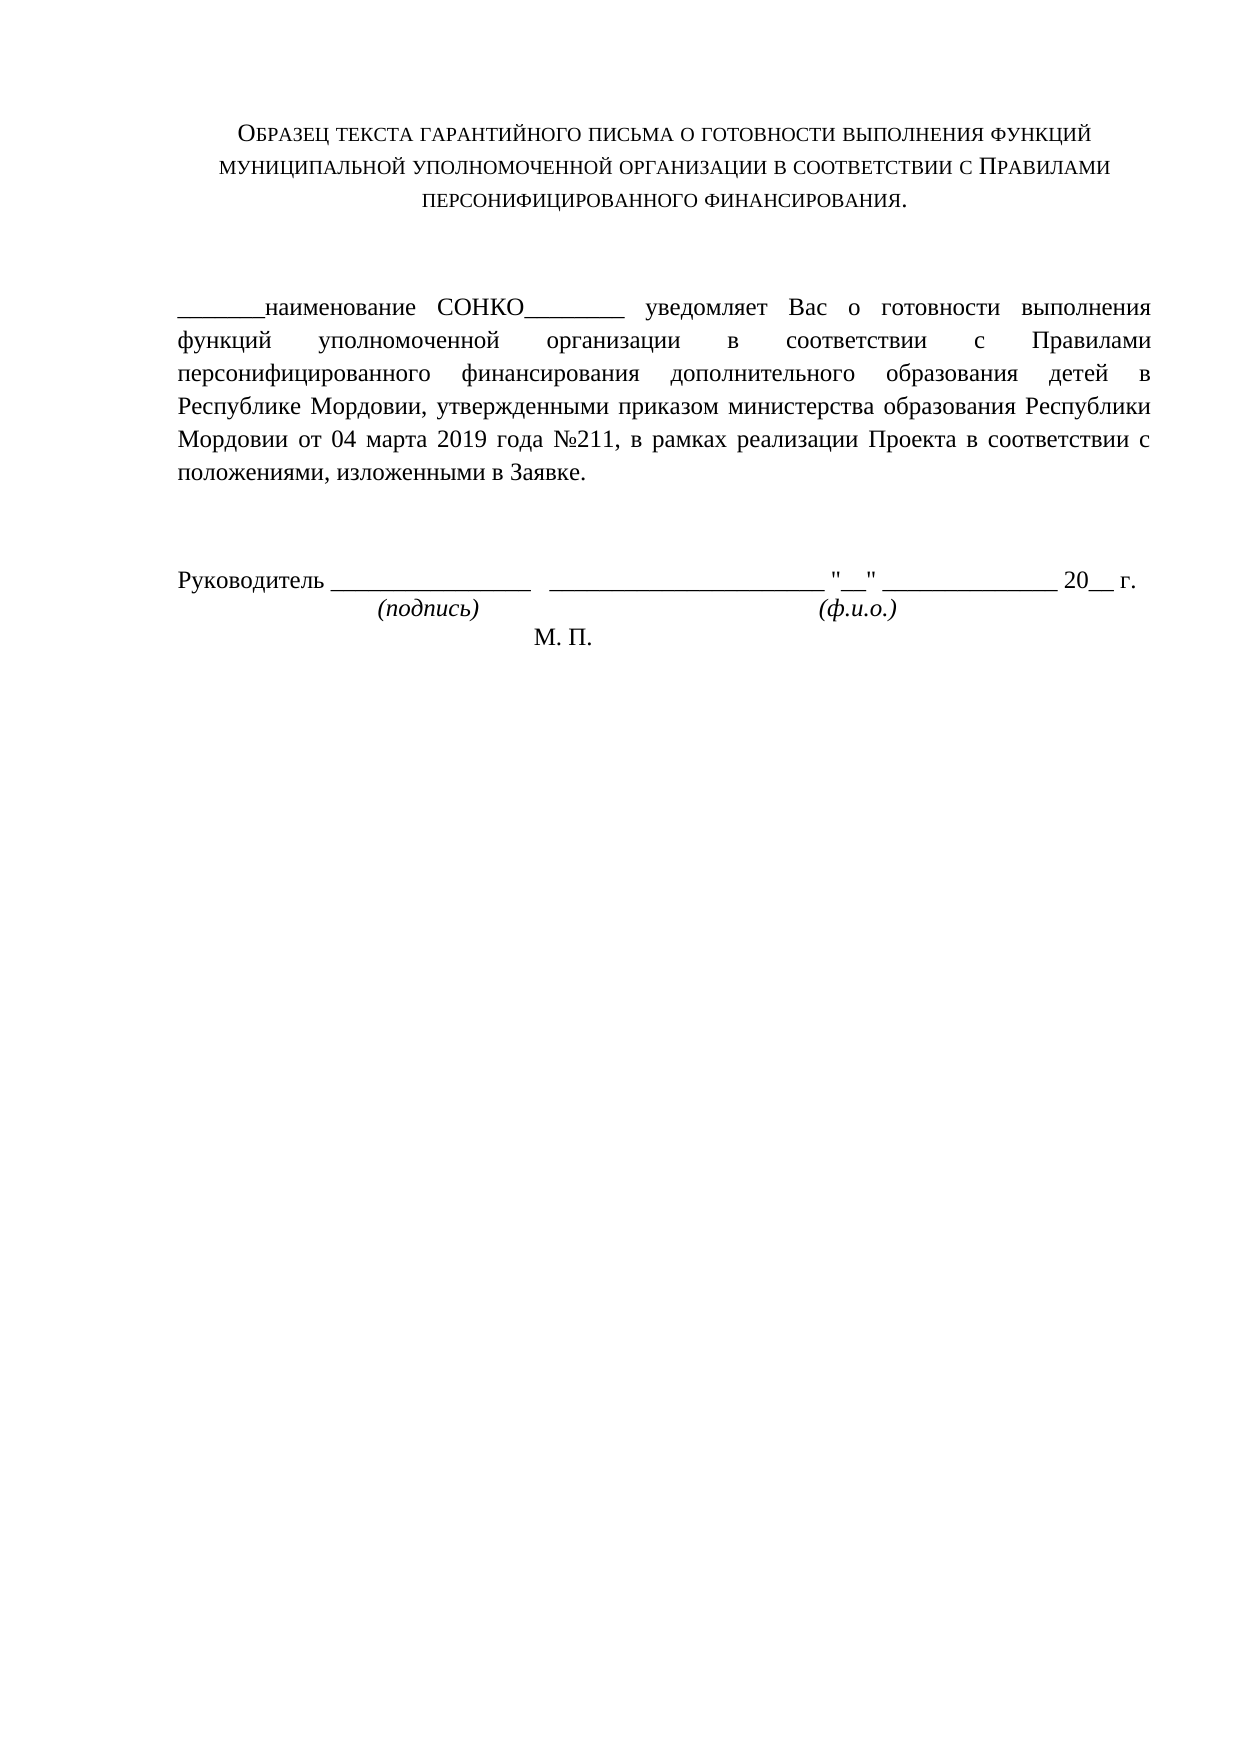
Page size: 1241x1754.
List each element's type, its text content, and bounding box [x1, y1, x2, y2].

text М. П. [177, 622, 1152, 651]
text Руководитель ________________ ______________________ "__" ______________ 20__ г. [177, 565, 1152, 593]
text (подпись) (ф.и.о.) [177, 593, 1152, 622]
text Образец текста гарантийного письма о готовности выполнения функций муниципальной уполномоченной организации в соответствии с Правилами персонифицированного финансирования. [177, 118, 1152, 213]
text _______наименование СОНКО________ уведомляет Вас о готовности выполнения функций уполномоченной организации в соответствии с Правилами персонифицированного финансирования дополнительного образования детей в Республике Мордовии, утвержденными приказом министерства образования Республики Мордовии от 04 марта 2019 года №211, в рамках реализации Проекта в соответствии с положениями, изложенными в Заявке. [177, 292, 1152, 486]
